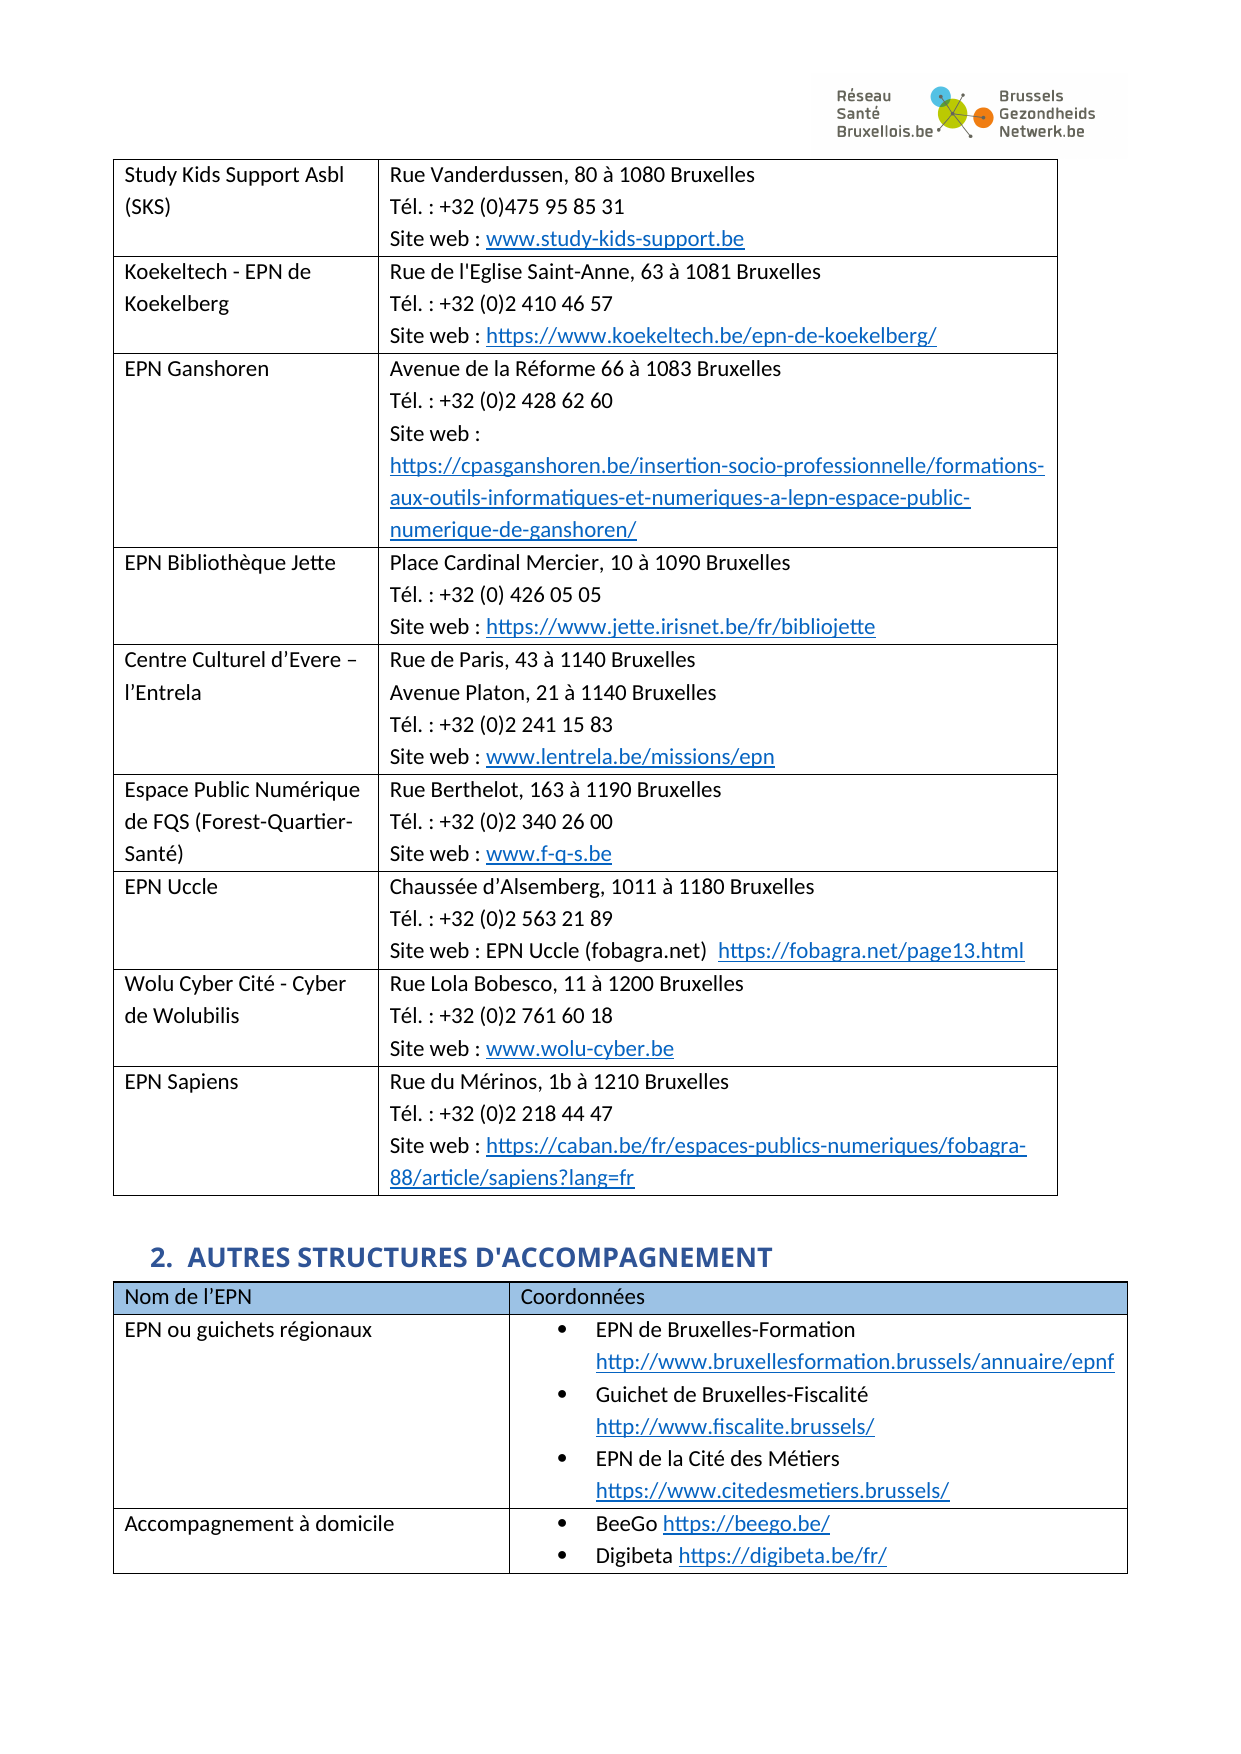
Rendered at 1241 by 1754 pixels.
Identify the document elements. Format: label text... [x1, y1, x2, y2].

table_cell BeeGo https://beego.be/ Digibeta https://digibeta.be/fr/ [510, 1509, 1127, 1573]
picture [811, 73, 1128, 159]
table_cell Wolu Cyber Cité - Cyber de Wolubilis [114, 970, 378, 1066]
table_cell EPN Ganshoren [114, 354, 378, 547]
table_cell Centre Culturel d’Evere – l’Entrela [114, 645, 378, 774]
table_cell EPN Bibliothèque Jette [114, 548, 378, 644]
table_header Coordonnées [510, 1283, 1127, 1314]
table_cell Accompagnement à domicile [114, 1509, 509, 1573]
table_cell EPN Sapiens [114, 1067, 378, 1195]
table_cell EPN de Bruxelles-Formation http://www.bruxellesformation.brussels/annuaire/epnf Guichet de Bruxelles-Fiscalité http://www.fiscalite.brussels/ EPN de la Cité des Métiers https://www.citedesmetiers.brussels/ [510, 1315, 1127, 1508]
table_cell Espace Public Numérique de FQS (Forest-Quartier-Santé) [114, 775, 378, 871]
table_cell EPN ou guichets régionaux [114, 1315, 509, 1508]
table_cell Avenue de la Réforme 66 à 1083 Bruxelles Tél. : +32 (0)2 428 62 60 Site web : https://cpasganshoren.be/insertion-socio-professionnelle/formations-aux-outils-informatiques-et-numeriques-a-lepn-espace-public-numerique-de-ganshoren/ [379, 354, 1057, 547]
table_cell Chaussée d’Alsemberg, 1011 à 1180 Bruxelles Tél. : +32 (0)2 563 21 89 Site web : EPN Uccle (fobagra.net) https://fobagra.net/page13.html [379, 872, 1057, 968]
table_cell Koekeltech - EPN de Koekelberg [114, 257, 378, 353]
table_cell Rue du Mérinos, 1b à 1210 Bruxelles Tél. : +32 (0)2 218 44 47 Site web : https://caban.be/fr/espaces-publics-numeriques/fobagra-88/article/sapiens?lang=fr [379, 1067, 1057, 1195]
table_cell Study Kids Support Asbl (SKS) [114, 160, 378, 256]
table_cell Place Cardinal Mercier, 10 à 1090 Bruxelles Tél. : +32 (0) 426 05 05 Site web : https://www.jette.irisnet.be/fr/bibliojette [379, 548, 1057, 644]
table_cell Rue Vanderdussen, 80 à 1080 Bruxelles Tél. : +32 (0)475 95 85 31 Site web : www.study-kids-support.be [379, 160, 1057, 256]
table_cell Rue Lola Bobesco, 11 à 1200 Bruxelles Tél. : +32 (0)2 761 60 18 Site web : www.wolu-cyber.be [379, 970, 1057, 1066]
table_cell EPN Uccle [114, 872, 378, 968]
table_header Nom de l’EPN [114, 1283, 509, 1314]
subtitle AUTRES STRUCTURES D'ACCOMPAGNEMENT [150, 1239, 1128, 1276]
table_cell Rue de Paris, 43 à 1140 Bruxelles Avenue Platon, 21 à 1140 Bruxelles Tél. : +32 (0)2 241 15 83 Site web : www.lentrela.be/missions/epn [379, 645, 1057, 774]
table_cell Rue Berthelot, 163 à 1190 Bruxelles Tél. : +32 (0)2 340 26 00 Site web : www.f-q-s.be [379, 775, 1057, 871]
table_cell Rue de l'Eglise Saint-Anne, 63 à 1081 Bruxelles Tél. : +32 (0)2 410 46 57 Site web : https://www.koekeltech.be/epn-de-koekelberg/ [379, 257, 1057, 353]
